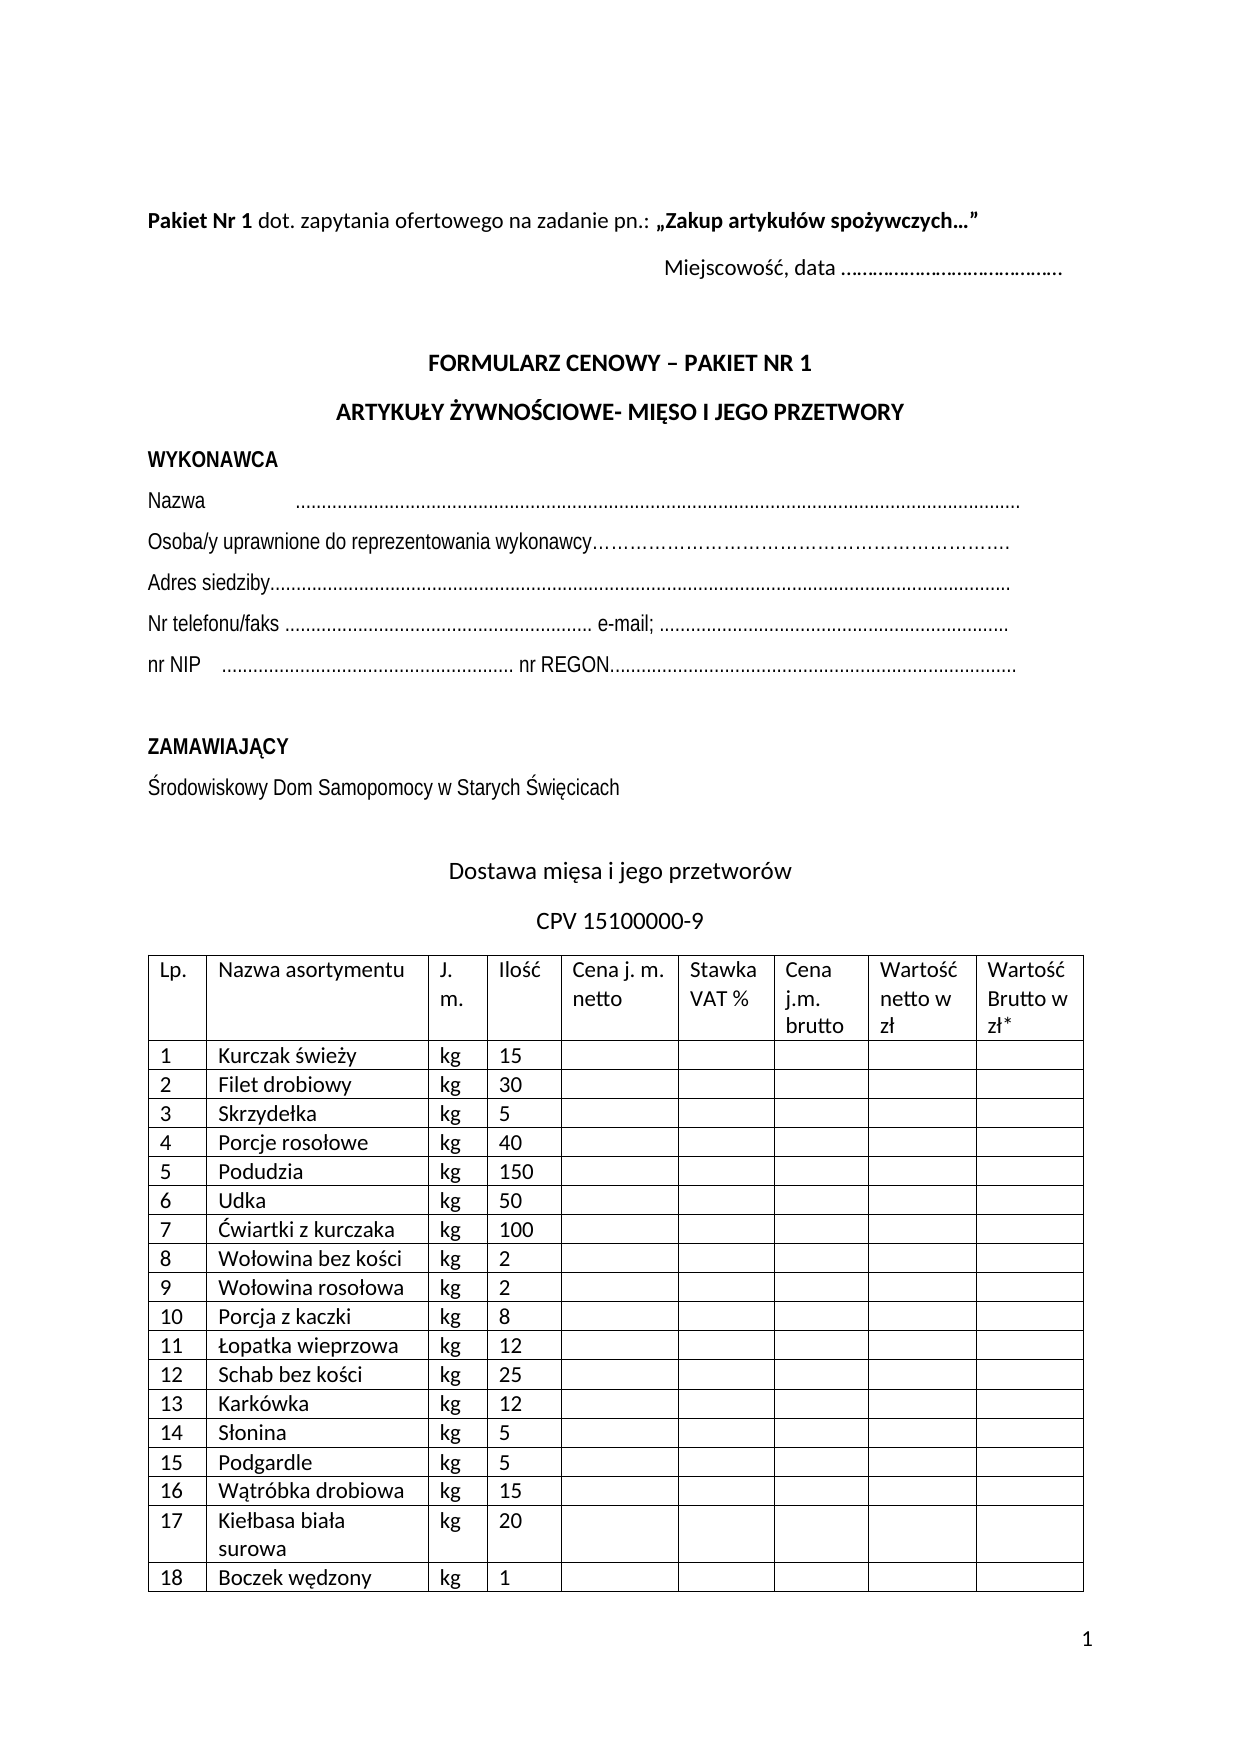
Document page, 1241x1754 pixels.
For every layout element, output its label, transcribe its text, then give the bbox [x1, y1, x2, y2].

table_cell 8 [149, 1244, 206, 1272]
table_cell [977, 1302, 1083, 1330]
table_cell [869, 1302, 976, 1330]
table_cell Boczek wędzony [207, 1563, 428, 1591]
table_cell 5 [488, 1099, 561, 1127]
table_cell [869, 1360, 976, 1388]
table_cell Słonina [207, 1419, 428, 1447]
table_cell [977, 1448, 1083, 1476]
table_cell [679, 1563, 774, 1591]
table_cell [775, 1302, 868, 1330]
table_cell [869, 1215, 976, 1243]
table_cell kg [429, 1390, 487, 1417]
table_cell [562, 1563, 678, 1591]
table_cell [679, 1477, 774, 1505]
text Nr telefonu/faks ........................................................... e-mail; ................................................................... [148, 610, 1092, 636]
table_cell 9 [149, 1273, 206, 1301]
table_cell [977, 1215, 1083, 1243]
table_cell [775, 1506, 868, 1562]
text FORMULARZ CENOWY – PAKIET NR 1 [148, 347, 1092, 377]
table_cell [869, 1506, 976, 1562]
table_cell [977, 1360, 1083, 1388]
table_cell [869, 1041, 976, 1069]
table_cell [562, 1186, 678, 1214]
table_cell 15 [488, 1041, 561, 1069]
table_header Cena j. m. netto [562, 956, 678, 1040]
table_cell [869, 1186, 976, 1214]
table_cell 11 [149, 1331, 206, 1359]
table_cell [977, 1070, 1083, 1098]
table_cell [977, 1186, 1083, 1214]
table_cell [977, 1041, 1083, 1069]
table_cell [679, 1331, 774, 1359]
table_cell [869, 1099, 976, 1127]
table_cell [775, 1477, 868, 1505]
table_cell [977, 1390, 1083, 1417]
table_cell Skrzydełka [207, 1099, 428, 1127]
table_cell [977, 1157, 1083, 1185]
table_cell [977, 1128, 1083, 1156]
table_cell [679, 1157, 774, 1185]
table_cell Porcja z kaczki [207, 1302, 428, 1330]
table_cell 16 [149, 1477, 206, 1505]
table_cell kg [429, 1128, 487, 1156]
table_cell [562, 1390, 678, 1417]
table_cell [869, 1157, 976, 1185]
table_cell 17 [149, 1506, 206, 1562]
table_cell [775, 1041, 868, 1069]
table_cell [679, 1419, 774, 1447]
table_cell [562, 1419, 678, 1447]
table_cell [679, 1390, 774, 1417]
table_cell Udka [207, 1186, 428, 1214]
table_cell [775, 1244, 868, 1272]
table_cell [775, 1448, 868, 1476]
table_cell 150 [488, 1157, 561, 1185]
table_cell [562, 1128, 678, 1156]
table_cell 6 [149, 1186, 206, 1214]
table_cell [679, 1506, 774, 1562]
table_cell [869, 1331, 976, 1359]
table_cell 5 [149, 1157, 206, 1185]
text ZAMAWIAJĄCY [148, 733, 1092, 759]
table_cell [562, 1360, 678, 1388]
table_cell 18 [149, 1563, 206, 1591]
table_cell [977, 1331, 1083, 1359]
table_cell [679, 1041, 774, 1069]
table_cell [977, 1477, 1083, 1505]
table_cell 15 [488, 1477, 561, 1505]
table_cell [775, 1419, 868, 1447]
table_cell 5 [488, 1448, 561, 1476]
table_cell [775, 1070, 868, 1098]
table_cell kg [429, 1506, 487, 1562]
table_cell Podgardle [207, 1448, 428, 1476]
table_cell [562, 1506, 678, 1562]
table_cell [679, 1302, 774, 1330]
table_cell [679, 1128, 774, 1156]
table_cell [562, 1070, 678, 1098]
table_cell kg [429, 1477, 487, 1505]
table_cell [679, 1099, 774, 1127]
table_cell [562, 1244, 678, 1272]
table_cell [869, 1128, 976, 1156]
table_cell [869, 1419, 976, 1447]
text nr NIP ........................................................ nr REGON.............................................................................. [148, 651, 1092, 677]
table_cell 12 [488, 1331, 561, 1359]
text WYKONAWCA [148, 446, 1092, 472]
text Nazwa ........................................................................................................................................... [148, 487, 1092, 513]
table_cell [775, 1390, 868, 1417]
table_cell 100 [488, 1215, 561, 1243]
table_cell [679, 1448, 774, 1476]
table_cell Wątróbka drobiowa [207, 1477, 428, 1505]
table_cell [977, 1563, 1083, 1591]
table_cell [562, 1477, 678, 1505]
table_cell 2 [149, 1070, 206, 1098]
table_cell [679, 1215, 774, 1243]
table_cell Karkówka [207, 1390, 428, 1417]
table_cell 12 [149, 1360, 206, 1388]
table_cell 13 [149, 1390, 206, 1417]
table_cell 2 [488, 1273, 561, 1301]
table_cell [775, 1563, 868, 1591]
table_cell [679, 1360, 774, 1388]
table_cell [869, 1070, 976, 1098]
table_cell 8 [488, 1302, 561, 1330]
table_header J. m. [429, 956, 487, 1040]
table_cell Porcje rosołowe [207, 1128, 428, 1156]
table_cell Ćwiartki z kurczaka [207, 1215, 428, 1243]
text CPV 15100000-9 [148, 905, 1092, 936]
table_cell [977, 1099, 1083, 1127]
table_cell Podudzia [207, 1157, 428, 1185]
table_cell [775, 1215, 868, 1243]
table_cell kg [429, 1157, 487, 1185]
table_cell [869, 1244, 976, 1272]
table_cell 20 [488, 1506, 561, 1562]
text Pakiet Nr 1 dot. zapytania ofertowego na zadanie pn.: „Zakup artykułów spożywczych…” [148, 206, 1092, 234]
table_cell kg [429, 1360, 487, 1388]
table_header Lp. [149, 956, 206, 1040]
table_cell [562, 1331, 678, 1359]
table_cell Łopatka wieprzowa [207, 1331, 428, 1359]
table_cell 5 [488, 1419, 561, 1447]
table_header Ilość [488, 956, 561, 1040]
table_cell 14 [149, 1419, 206, 1447]
table_cell [775, 1099, 868, 1127]
text Miejscowość, data …………………………………… [148, 253, 1092, 281]
table_cell [562, 1302, 678, 1330]
table_cell Wołowina rosołowa [207, 1273, 428, 1301]
table_cell [562, 1157, 678, 1185]
text Środowiskowy Dom Samopomocy w Starych Święcicach [148, 773, 1092, 800]
table_cell [869, 1477, 976, 1505]
table_cell [869, 1448, 976, 1476]
table_cell [562, 1273, 678, 1301]
table_cell [977, 1506, 1083, 1562]
table_cell 3 [149, 1099, 206, 1127]
table_cell 1 [488, 1563, 561, 1591]
table_cell 40 [488, 1128, 561, 1156]
text Adres siedziby.............................................................................................................................................. [148, 569, 1092, 595]
table_cell kg [429, 1419, 487, 1447]
table_cell kg [429, 1244, 487, 1272]
table_cell 10 [149, 1302, 206, 1330]
table_cell 12 [488, 1390, 561, 1417]
table_cell kg [429, 1099, 487, 1127]
table_cell [775, 1186, 868, 1214]
table_cell [562, 1099, 678, 1127]
table_cell [869, 1563, 976, 1591]
table_cell 30 [488, 1070, 561, 1098]
table_cell [775, 1331, 868, 1359]
table_cell 50 [488, 1186, 561, 1214]
table_cell Kurczak świeży [207, 1041, 428, 1069]
table_cell kg [429, 1302, 487, 1330]
table_cell [679, 1070, 774, 1098]
table_cell [679, 1273, 774, 1301]
table_cell kg [429, 1331, 487, 1359]
text ARTYKUŁY ŻYWNOŚCIOWE- MIĘSO I JEGO PRZETWORY [148, 396, 1092, 427]
table_cell kg [429, 1563, 487, 1591]
table_cell [775, 1360, 868, 1388]
text Osoba/y uprawnione do reprezentowania wykonawcy…………………………………………………………. [148, 528, 1092, 554]
table_cell 1 [149, 1041, 206, 1069]
table_cell [775, 1157, 868, 1185]
table_cell 4 [149, 1128, 206, 1156]
table_header Cena j.m. brutto [775, 956, 868, 1040]
table_cell kg [429, 1215, 487, 1243]
table_cell 2 [488, 1244, 561, 1272]
table_header Stawka VAT % [679, 956, 774, 1040]
table_cell [562, 1215, 678, 1243]
table_cell [869, 1390, 976, 1417]
table_cell [869, 1273, 976, 1301]
table_cell 15 [149, 1448, 206, 1476]
table_cell 7 [149, 1215, 206, 1243]
table_header Wartość Brutto w zł* [977, 956, 1083, 1040]
table_cell kg [429, 1186, 487, 1214]
table_cell kg [429, 1448, 487, 1476]
table_cell kg [429, 1041, 487, 1069]
table_cell [977, 1244, 1083, 1272]
table_cell [562, 1041, 678, 1069]
table_cell Wołowina bez kości [207, 1244, 428, 1272]
table_header Nazwa asortymentu [207, 956, 428, 1040]
table_cell Filet drobiowy [207, 1070, 428, 1098]
table_header Wartość netto w zł [869, 956, 976, 1040]
table_cell 25 [488, 1360, 561, 1388]
text Dostawa mięsa i jego przetworów [148, 855, 1092, 886]
table_cell [562, 1448, 678, 1476]
table_cell [977, 1419, 1083, 1447]
table_cell [775, 1128, 868, 1156]
table_cell [977, 1273, 1083, 1301]
table_cell [775, 1273, 868, 1301]
table_cell Schab bez kości [207, 1360, 428, 1388]
table_cell Kiełbasa biała surowa [207, 1506, 428, 1562]
table_cell [679, 1244, 774, 1272]
table_cell [679, 1186, 774, 1214]
table_cell kg [429, 1070, 487, 1098]
table_cell kg [429, 1273, 487, 1301]
